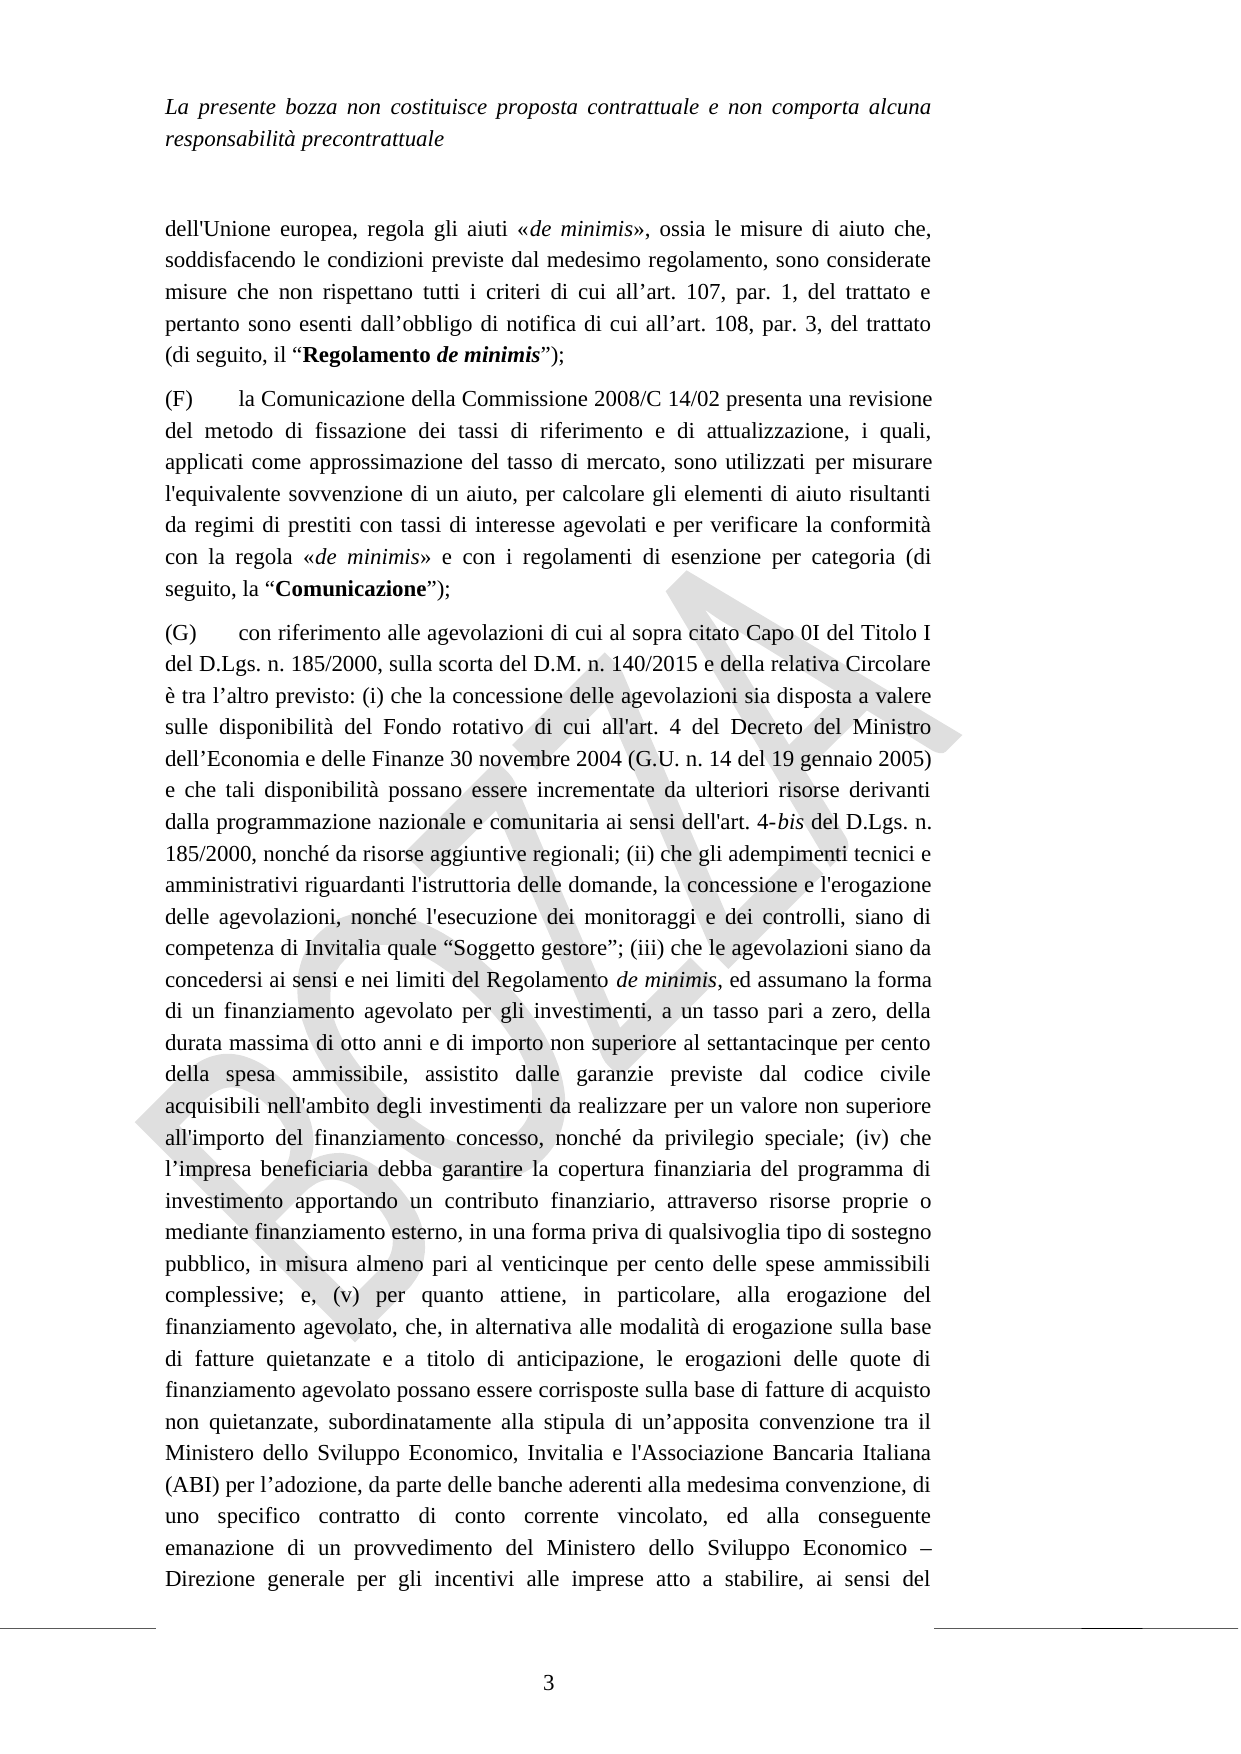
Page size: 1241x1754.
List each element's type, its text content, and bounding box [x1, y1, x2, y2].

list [165, 215, 932, 367]
list la Comunicazione della Commissione 2008/C 14/02 presenta una revisione del metodo di fissazione dei tassi di riferimento e di attualizzazione, i quali, applicati come approssimazione del tasso di mercato, sono utilizzati per misurare l'equivalente sovvenzione di un aiuto, per calcolare gli elementi di aiuto risultanti da regimi di prestiti con tassi di interesse agevolati e per verificare la conformità con la regola «de minimis» e con i regolamenti di esenzione per categoria (di seguito, la “Comunicazione”); [165, 385, 932, 601]
